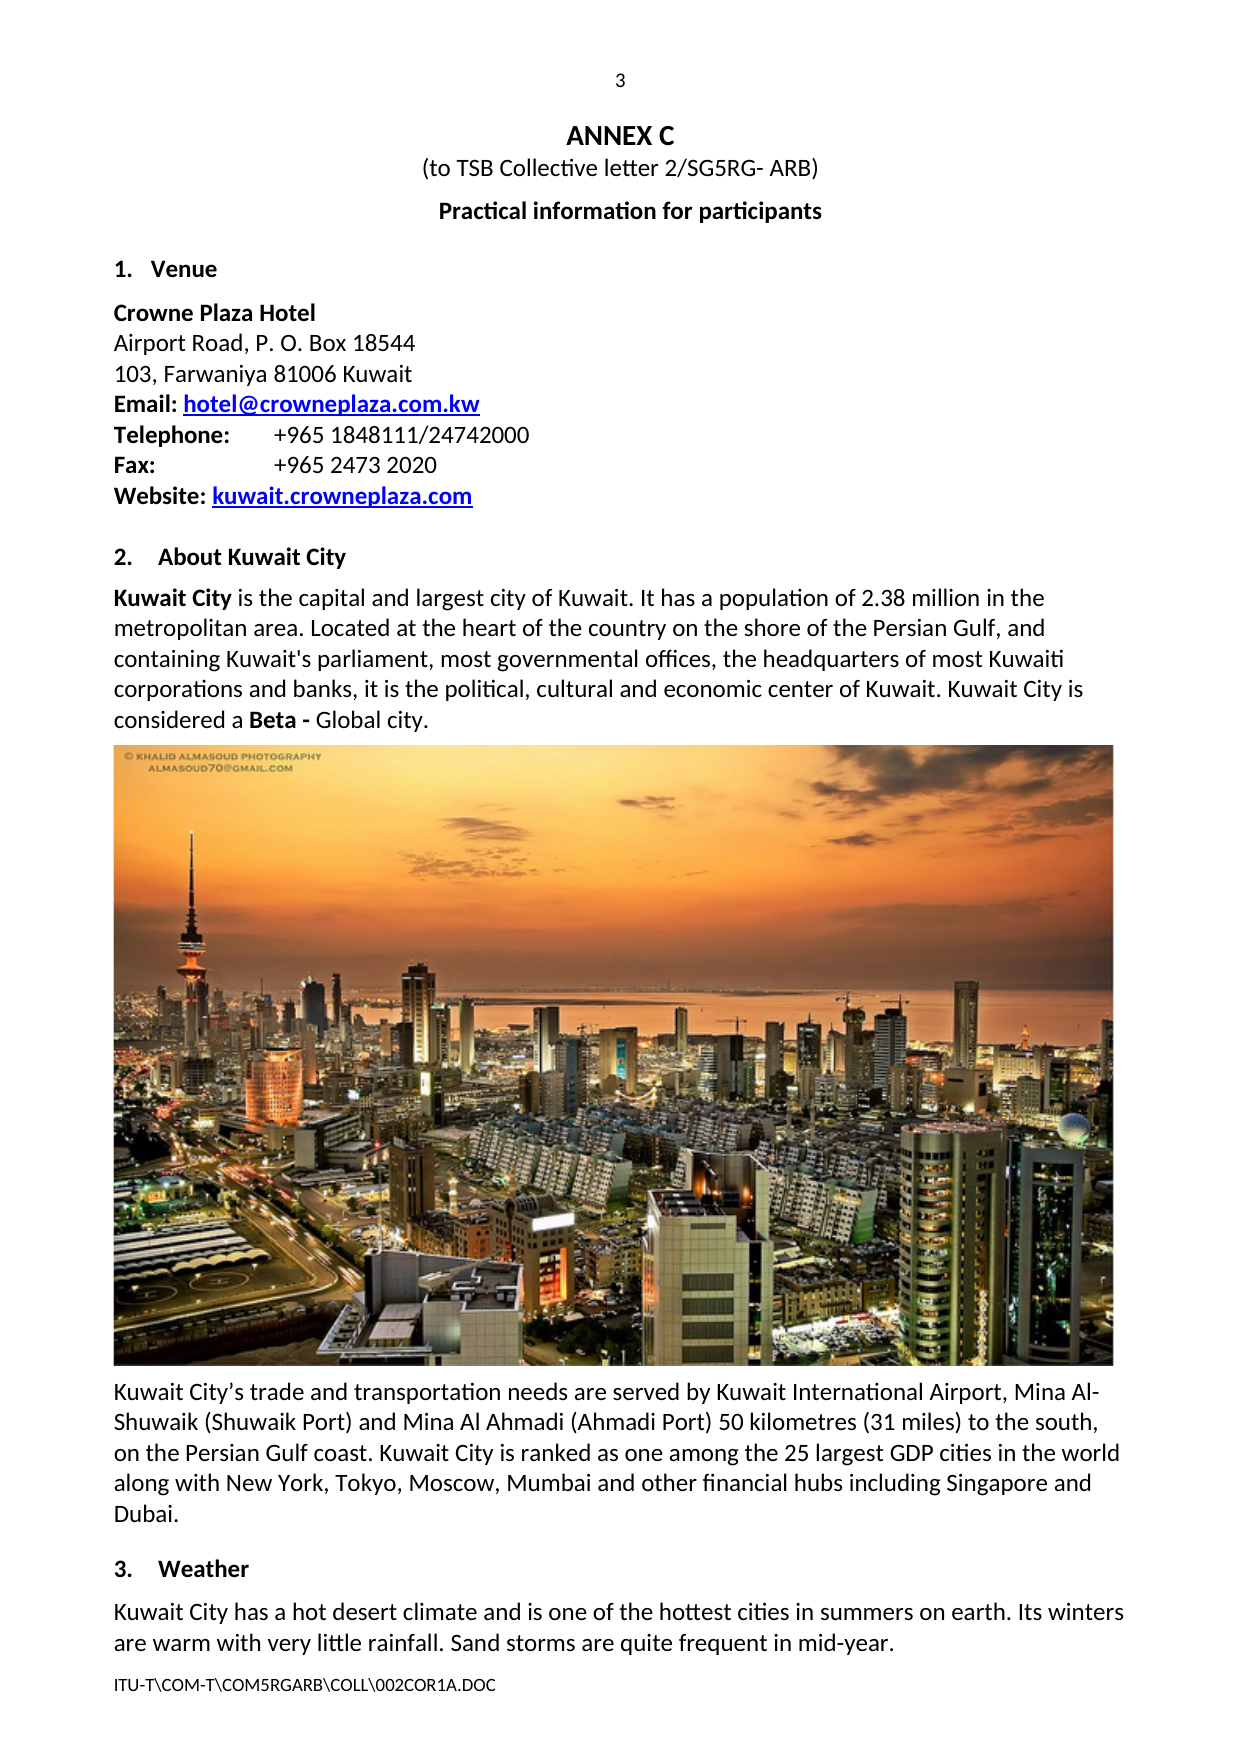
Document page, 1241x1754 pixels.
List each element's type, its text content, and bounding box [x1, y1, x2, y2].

text 2. About Kuwait City [113, 541, 1162, 572]
text Website: kuwait.crowneplaza.com [113, 480, 1058, 511]
text Telephone: +965 1848111/24742000 [113, 419, 571, 449]
text Airport Road, P. O. Box 18544 103, Farwaniya 81006 Kuwait [113, 327, 1127, 388]
text Fax: +965 2473 2020 [113, 449, 511, 480]
text ANNEX C (to TSB Collective letter 2/SG5RG- ARB) [113, 117, 1127, 183]
text Kuwait City’s trade and transportation needs are served by Kuwait International Airport, Mina Al-Shuwaik (Shuwaik Port) and Mina Al Ahmadi (Ahmadi Port) 50 kilometres (31 miles) to the south, on the Persian Gulf coast. Kuwait City is ranked as one among the 25 largest GDP cities in the world along with New York, Tokyo, Moscow, Mumbai and other financial hubs including Singapore and Dubai. [113, 1376, 1127, 1528]
text Kuwait City has a hot desert climate and is one of the hottest cities in summers on earth. Its winters are warm with very little rainfall. Sand storms are quite frequent in mid-year. [113, 1596, 1127, 1657]
text Practical information for participants [113, 196, 1147, 226]
text Email: hotel@crowneplaza.com.kw [113, 388, 563, 419]
text 3. Weather [113, 1553, 1162, 1584]
picture [113, 745, 1114, 1366]
text Kuwait City is the capital and largest city of Kuwait. It has a population of 2.38 million in the metropolitan area. Located at the heart of the country on the shore of the Persian Gulf, and containing Kuwait's parliament, most governmental offices, the headquarters of most Kuwaiti corporations and banks, it is the political, cultural and economic center of Kuwait. Kuwait City is considered a Beta - Global city. [113, 582, 1127, 734]
text Crowne Plaza Hotel [113, 297, 563, 327]
list Venue [113, 251, 1127, 284]
